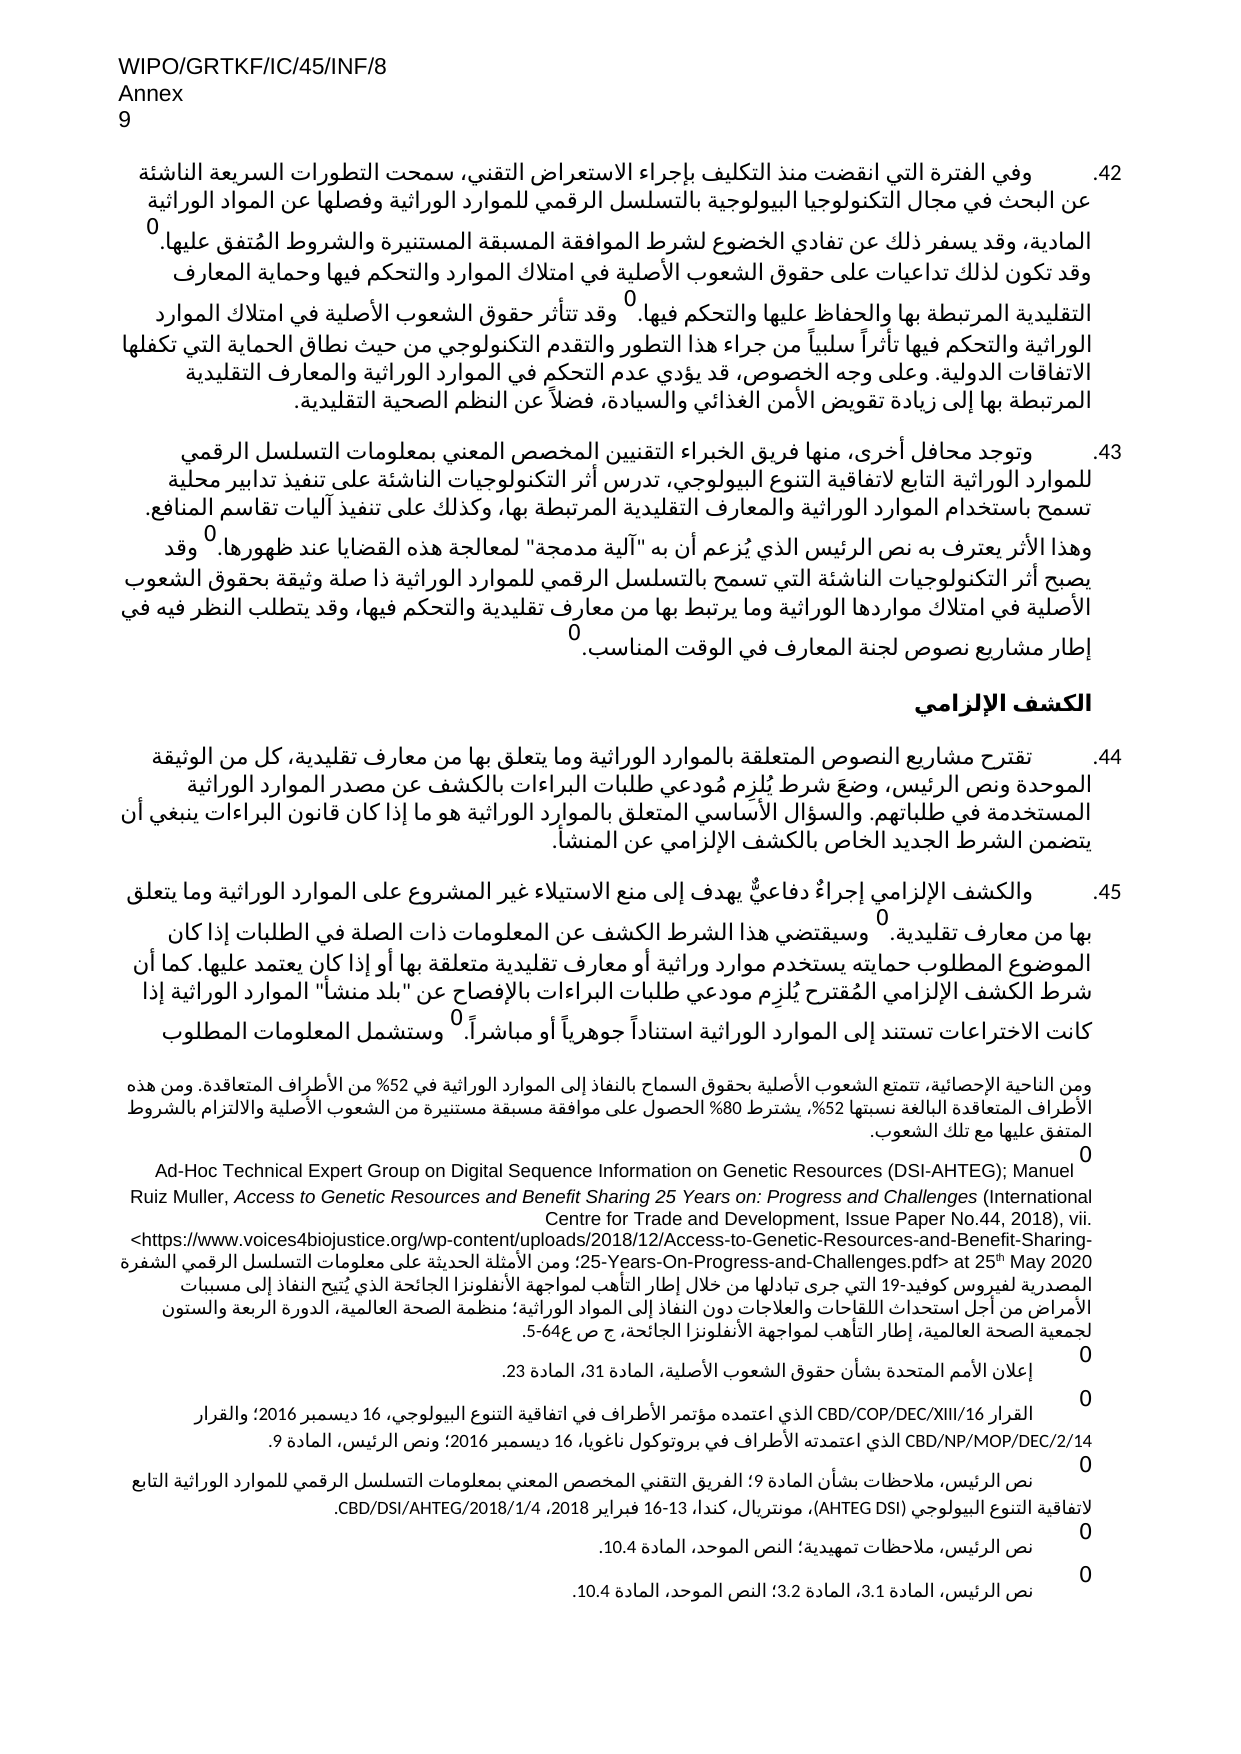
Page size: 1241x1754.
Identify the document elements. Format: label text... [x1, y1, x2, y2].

text وفي الفترة التي انقضت منذ التكليف بإجراء الاستعراض التقني، سمحت التطورات السريعة الناشئة عن البحث في مجال التكنولوجيا البيولوجية بالتسلسل الرقمي للموارد الوراثية وفصلها عن المواد الوراثية المادية، وقد يسفر ذلك عن تفادي الخضوع لشرط الموافقة المسبقة المستنيرة والشروط المُتفق عليها. وقد تكون لذلك تداعيات على حقوق الشعوب الأصلية في امتلاك الموارد والتحكم فيها وحماية المعارف التقليدية المرتبطة بها والحفاظ عليها والتحكم فيها. وقد تتأثر حقوق الشعوب الأصلية في امتلاك الموارد الوراثية والتحكم فيها تأثراً سلبياً من جراء هذا التطور والتقدم التكنولوجي من حيث نطاق الحماية التي تكفلها الاتفاقات الدولية. وعلى وجه الخصوص، قد يؤدي عدم التحكم في الموارد الوراثية والمعارف التقليدية المرتبطة بها إلى زيادة تقويض الأمن الغذائي والسيادة، فضلاً عن النظم الصحية التقليدية. [118, 158, 1092, 414]
subtitle الكشف الإلزامي [118, 689, 1092, 717]
text وتوجد محافل أخرى، منها فريق الخبراء التقنيين المخصص المعني بمعلومات التسلسل الرقمي للموارد الوراثية التابع لاتفاقية التنوع البيولوجي، تدرس أثر التكنولوجيات الناشئة على تنفيذ تدابير محلية تسمح باستخدام الموارد الوراثية والمعارف التقليدية المرتبطة بها، وكذلك على تنفيذ آليات تقاسم المنافع. وهذا الأثر يعترف به نص الرئيس الذي يُزعم أن به "آلية مدمجة" لمعالجة هذه القضايا عند ظهورها. وقد يصبح أثر التكنولوجيات الناشئة التي تسمح بالتسلسل الرقمي للموارد الوراثية ذا صلة وثيقة بحقوق الشعوب الأصلية في امتلاك مواردها الوراثية وما يرتبط بها من معارف تقليدية والتحكم فيها، وقد يتطلب النظر فيه في إطار مشاريع نصوص لجنة المعارف في الوقت المناسب. [118, 437, 1092, 664]
text تقترح مشاريع النصوص المتعلقة بالموارد الوراثية وما يتعلق بها من معارف تقليدية، كل من الوثيقة الموحدة ونص الرئيس، وضعَ شرط يُلزِم مُودعي طلبات البراءات بالكشف عن مصدر الموارد الوراثية المستخدمة في طلباتهم. والسؤال الأساسي المتعلق بالموارد الوراثية هو ما إذا كان قانون البراءات ينبغي أن يتضمن الشرط الجديد الخاص بالكشف الإلزامي عن المنشأ. [118, 742, 1092, 854]
text والكشف الإلزامي إجراءٌ دفاعيٌّ يهدف إلى منع الاستيلاء غير المشروع على الموارد الوراثية وما يتعلق بها من معارف تقليدية. وسيقتضي هذا الشرط الكشف عن المعلومات ذات الصلة في الطلبات إذا كان الموضوع المطلوب حمايته يستخدم موارد وراثية أو معارف تقليدية متعلقة بها أو إذا كان يعتمد عليها. كما أن شرط الكشف الإلزامي المُقترح يُلزِم مودعي طلبات البراءات بالإفصاح عن "بلد منشأ" الموارد الوراثية إذا كانت الاختراعات تستند إلى الموارد الوراثية استناداً جوهرياً أو مباشراً. وستشمل المعلومات المطلوب الكشف عنها بلد المنشأ أو مصدر الموارد الوراثية والمعارف التقليدية المرتبطة بها و/أو ما يثبت وجود اتفاقات تسمح بالنفاذ وتقاسم المنافع، وذلك وفقاً لما اقترحه مشروع الوثيقة الموحدة. ويقترح نص الرئيس أيضاً الكشف عن الشعوب الأصلية التي قدمت المعارف التقليدية ذات الصلة. [118, 877, 1092, 1049]
